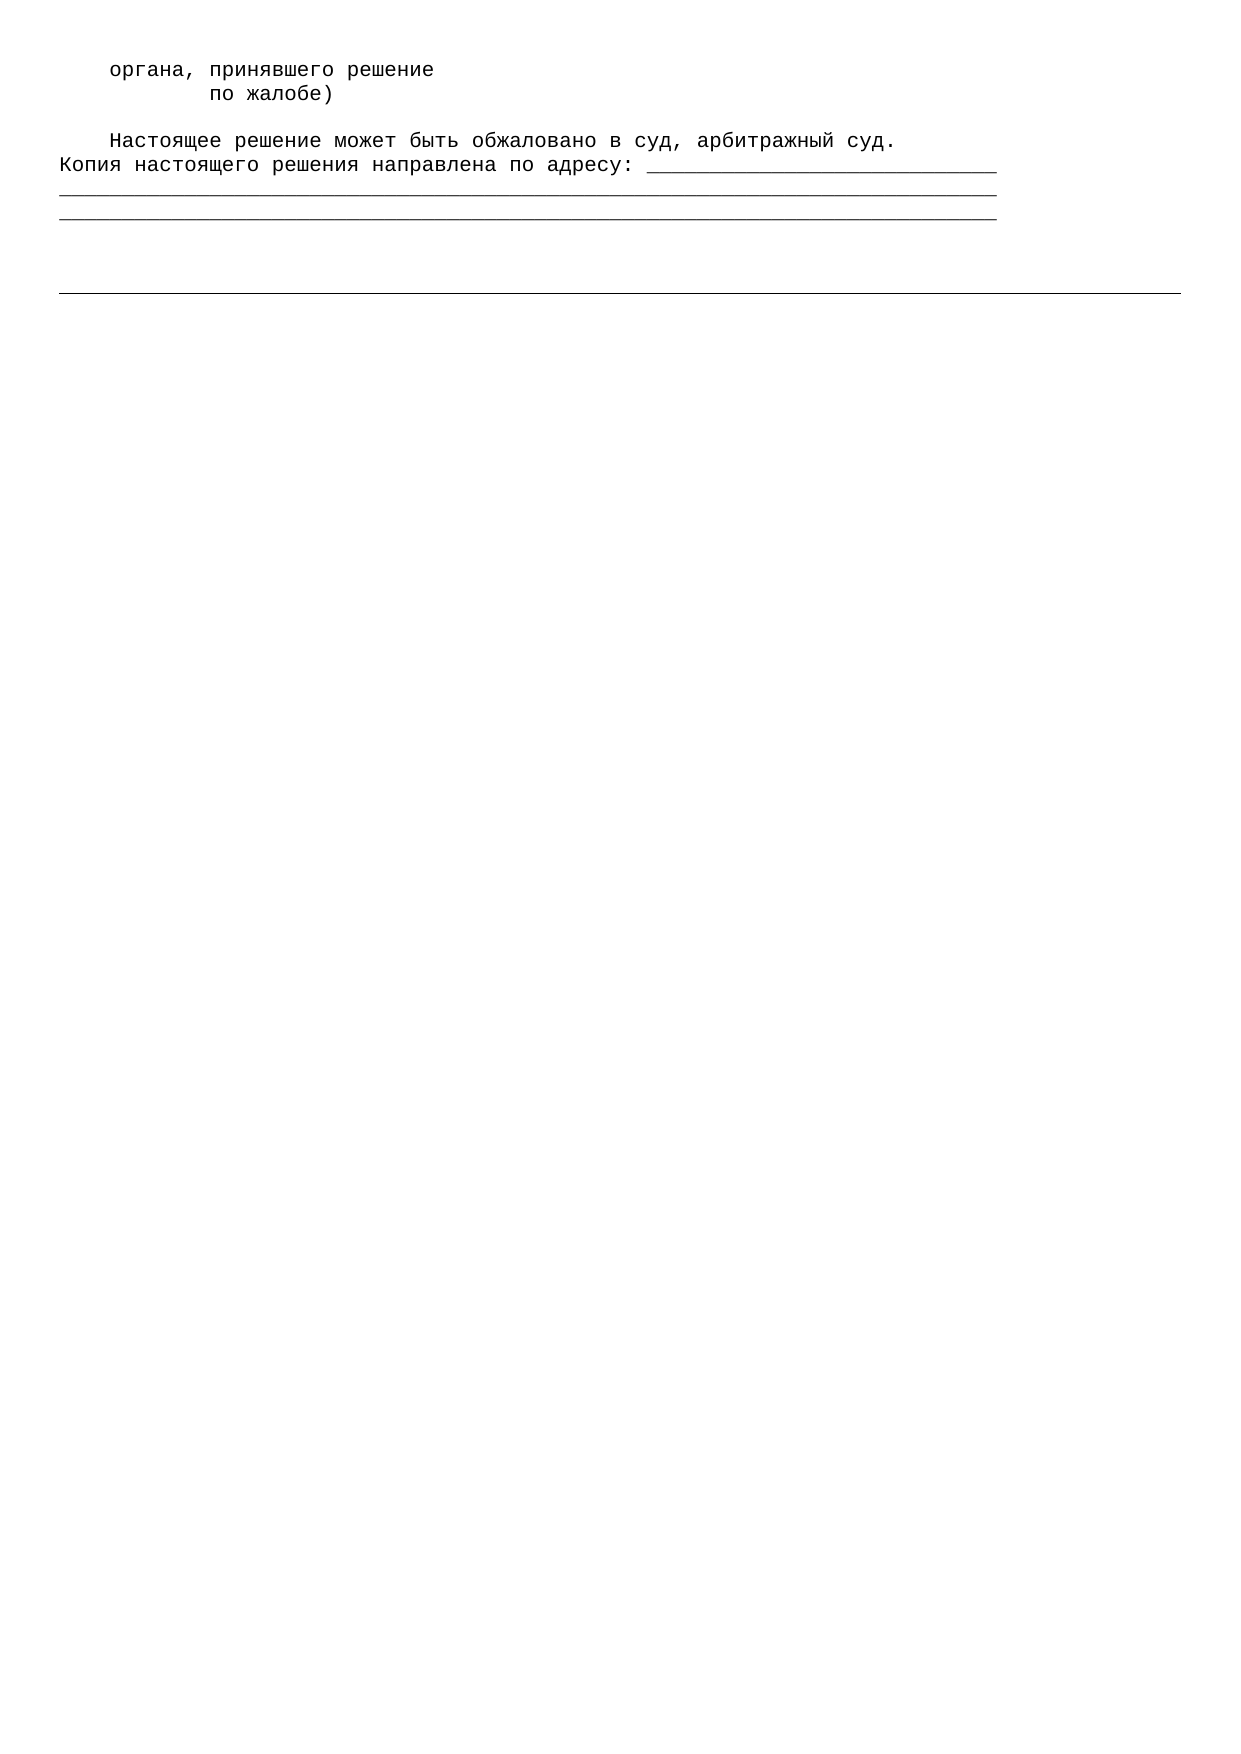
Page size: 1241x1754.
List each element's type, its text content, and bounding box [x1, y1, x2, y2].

text ___________________________________________________________________________ [59, 177, 1181, 201]
text по жалобе) [59, 83, 1181, 106]
text ___________________________________________________________________________ [59, 201, 1181, 224]
text Настоящее решение может быть обжаловано в суд, арбитражный суд. [59, 130, 1181, 154]
text органа, принявшего решение [59, 59, 1181, 83]
text Копия настоящего решения направлена по адресу: ____________________________ [59, 154, 1181, 177]
